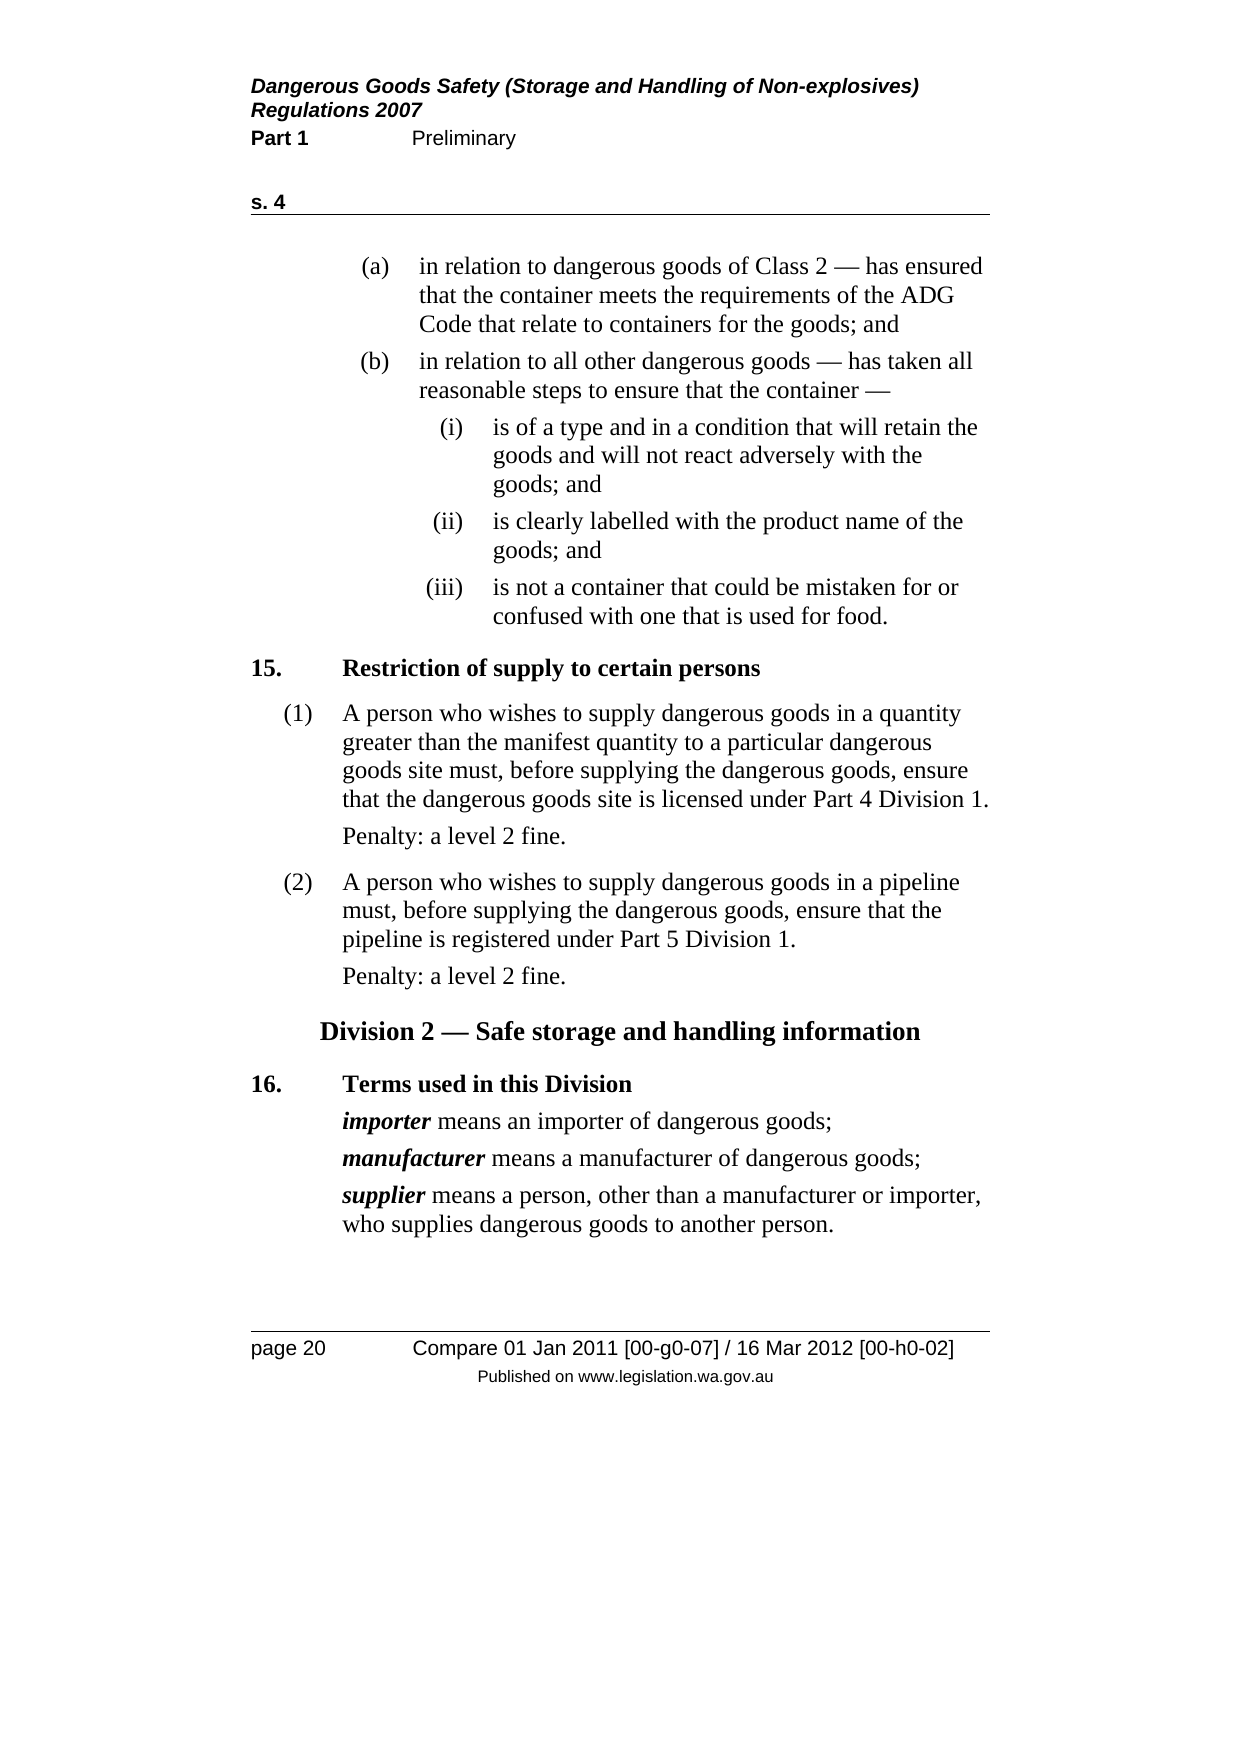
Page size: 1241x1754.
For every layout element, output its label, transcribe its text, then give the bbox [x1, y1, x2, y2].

subtitle 15. Restriction of supply to certain persons [251, 653, 990, 681]
text (ii) is clearly labelled with the product name of the goods; and [251, 506, 990, 564]
text (iii) is not a container that could be mistaken for or confused with one that is used for food. [251, 572, 990, 630]
text (1) A person who wishes to supply dangerous goods in a quantity greater than the manifest quantity to a particular dangerous goods site must, before supplying the dangerous goods, ensure that the dangerous goods site is licensed under Part 4 Division 1. [251, 698, 990, 813]
text manufacturer means a manufacturer of dangerous goods; [251, 1143, 990, 1172]
text supplier means a person, other than a manufacturer or importer, who supplies dangerous goods to another person. [251, 1180, 990, 1238]
subtitle 16. Terms used in this Division [251, 1069, 990, 1098]
text importer means an importer of dangerous goods; [251, 1106, 990, 1135]
text (b) in relation to all other dangerous goods — has taken all reasonable steps to ensure that the container — [251, 346, 990, 403]
subtitle Division 2 — Safe storage and handling information [251, 1015, 990, 1046]
text Penalty: a level 2 fine. [251, 961, 990, 990]
text (i) is of a type and in a condition that will retain the goods and will not react adversely with the goods; and [251, 412, 990, 498]
text (a) in relation to dangerous goods of Class 2 — has ensured that the container meets the requirements of the ADG Code that relate to containers for the goods; and [251, 251, 990, 338]
text Penalty: a level 2 fine. [251, 821, 990, 850]
text (2) A person who wishes to supply dangerous goods in a pipeline must, before supplying the dangerous goods, ensure that the pipeline is registered under Part 5 Division 1. [251, 867, 990, 953]
